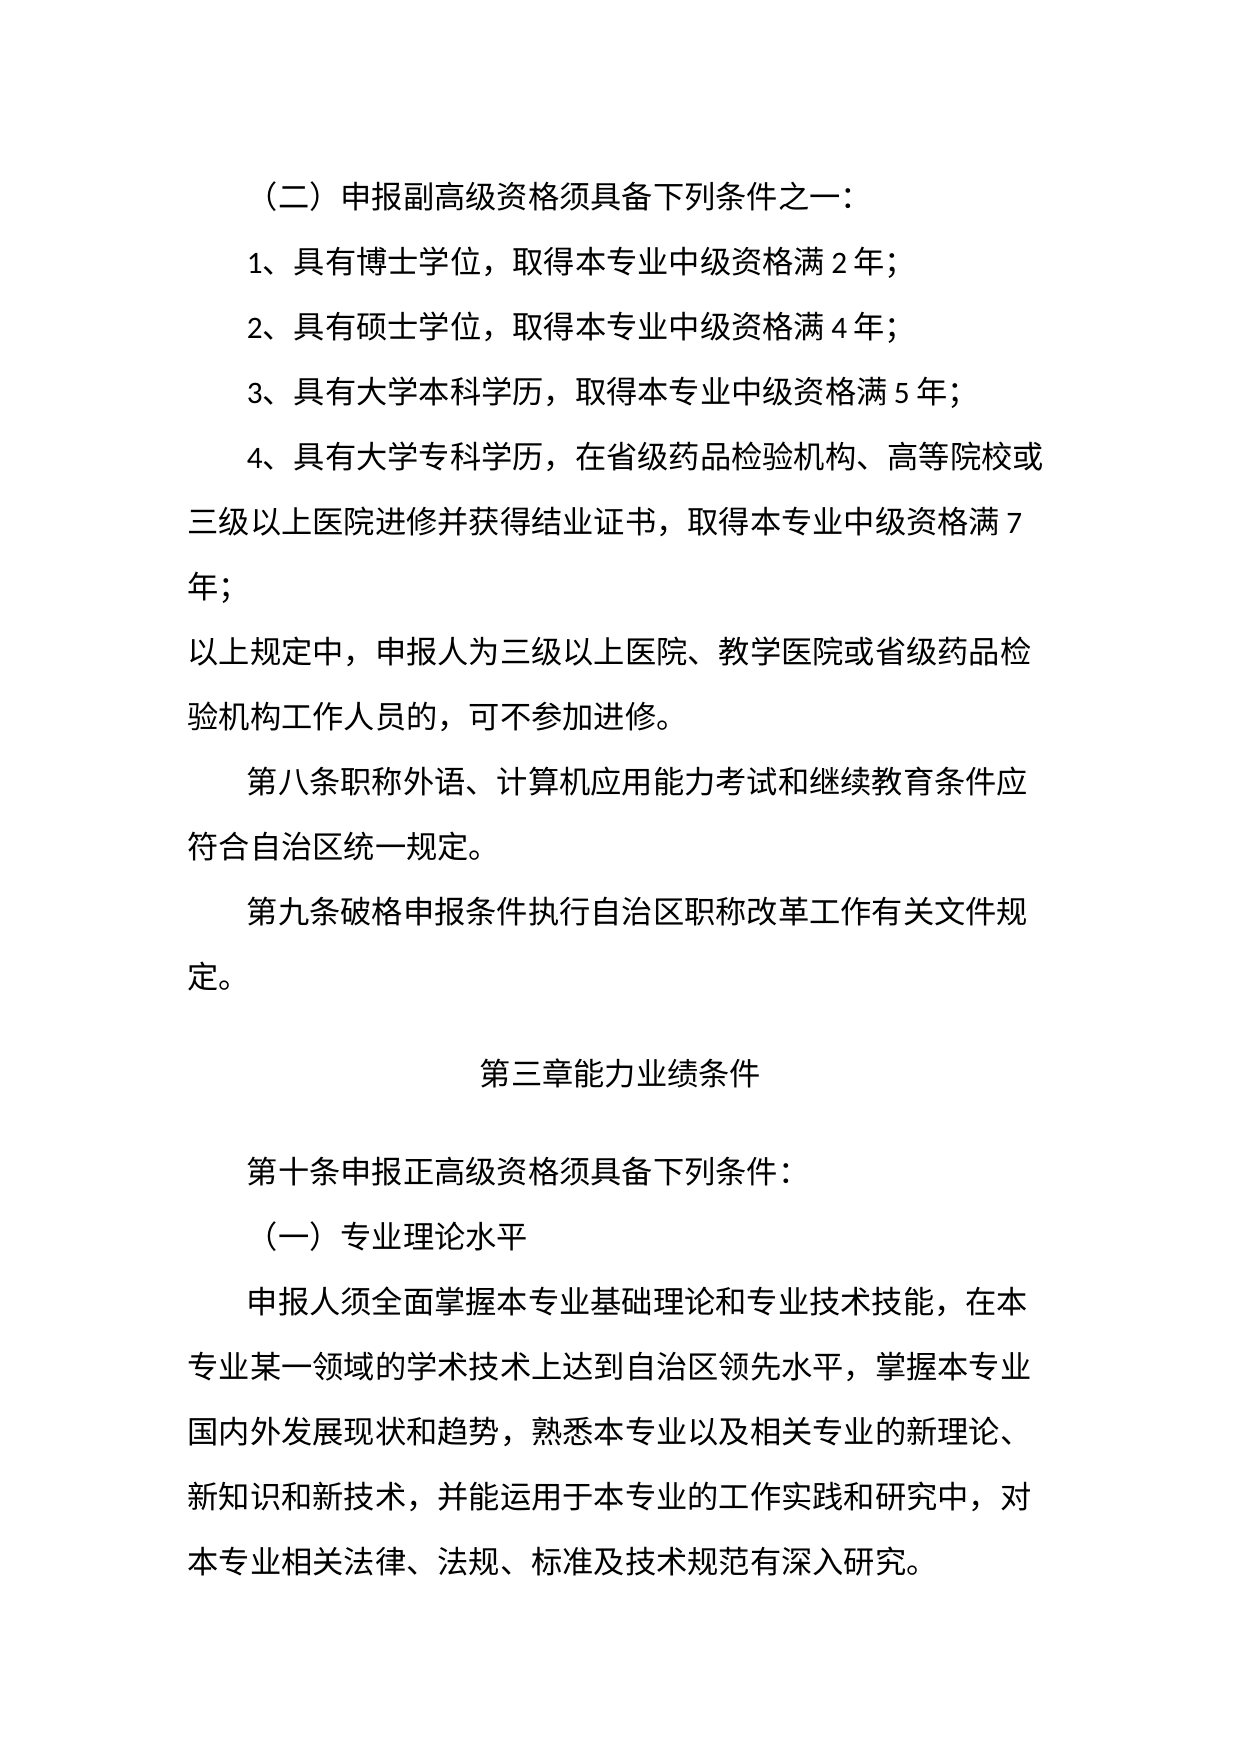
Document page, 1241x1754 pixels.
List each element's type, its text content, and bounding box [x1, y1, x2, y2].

text （一）专业理论水平 [187, 1202, 1053, 1267]
text 第三章能力业绩条件 [187, 1039, 1053, 1104]
text 1、具有博士学位，取得本专业中级资格满2年； [187, 227, 1053, 292]
text 第九条破格申报条件执行自治区职称改革工作有关文件规定。 [187, 877, 1053, 1007]
text 以上规定中，申报人为三级以上医院、教学医院或省级药品检验机构工作人员的，可不参加进修。 [187, 617, 1053, 747]
text 2、具有硕士学位，取得本专业中级资格满4年； [187, 292, 1053, 357]
text 4、具有大学专科学历，在省级药品检验机构、高等院校或三级以上医院进修并获得结业证书，取得本专业中级资格满7年； [187, 422, 1053, 617]
text 申报人须全面掌握本专业基础理论和专业技术技能，在本专业某一领域的学术技术上达到自治区领先水平，掌握本专业国内外发展现状和趋势，熟悉本专业以及相关专业的新理论、新知识和新技术，并能运用于本专业的工作实践和研究中，对本专业相关法律、法规、标准及技术规范有深入研究。 [187, 1267, 1053, 1592]
text 第八条职称外语、计算机应用能力考试和继续教育条件应符合自治区统一规定。 [187, 747, 1053, 877]
text 第十条申报正高级资格须具备下列条件： [187, 1137, 1053, 1202]
text 3、具有大学本科学历，取得本专业中级资格满5年； [187, 357, 1053, 422]
text （二）申报副高级资格须具备下列条件之一： [187, 162, 1053, 227]
